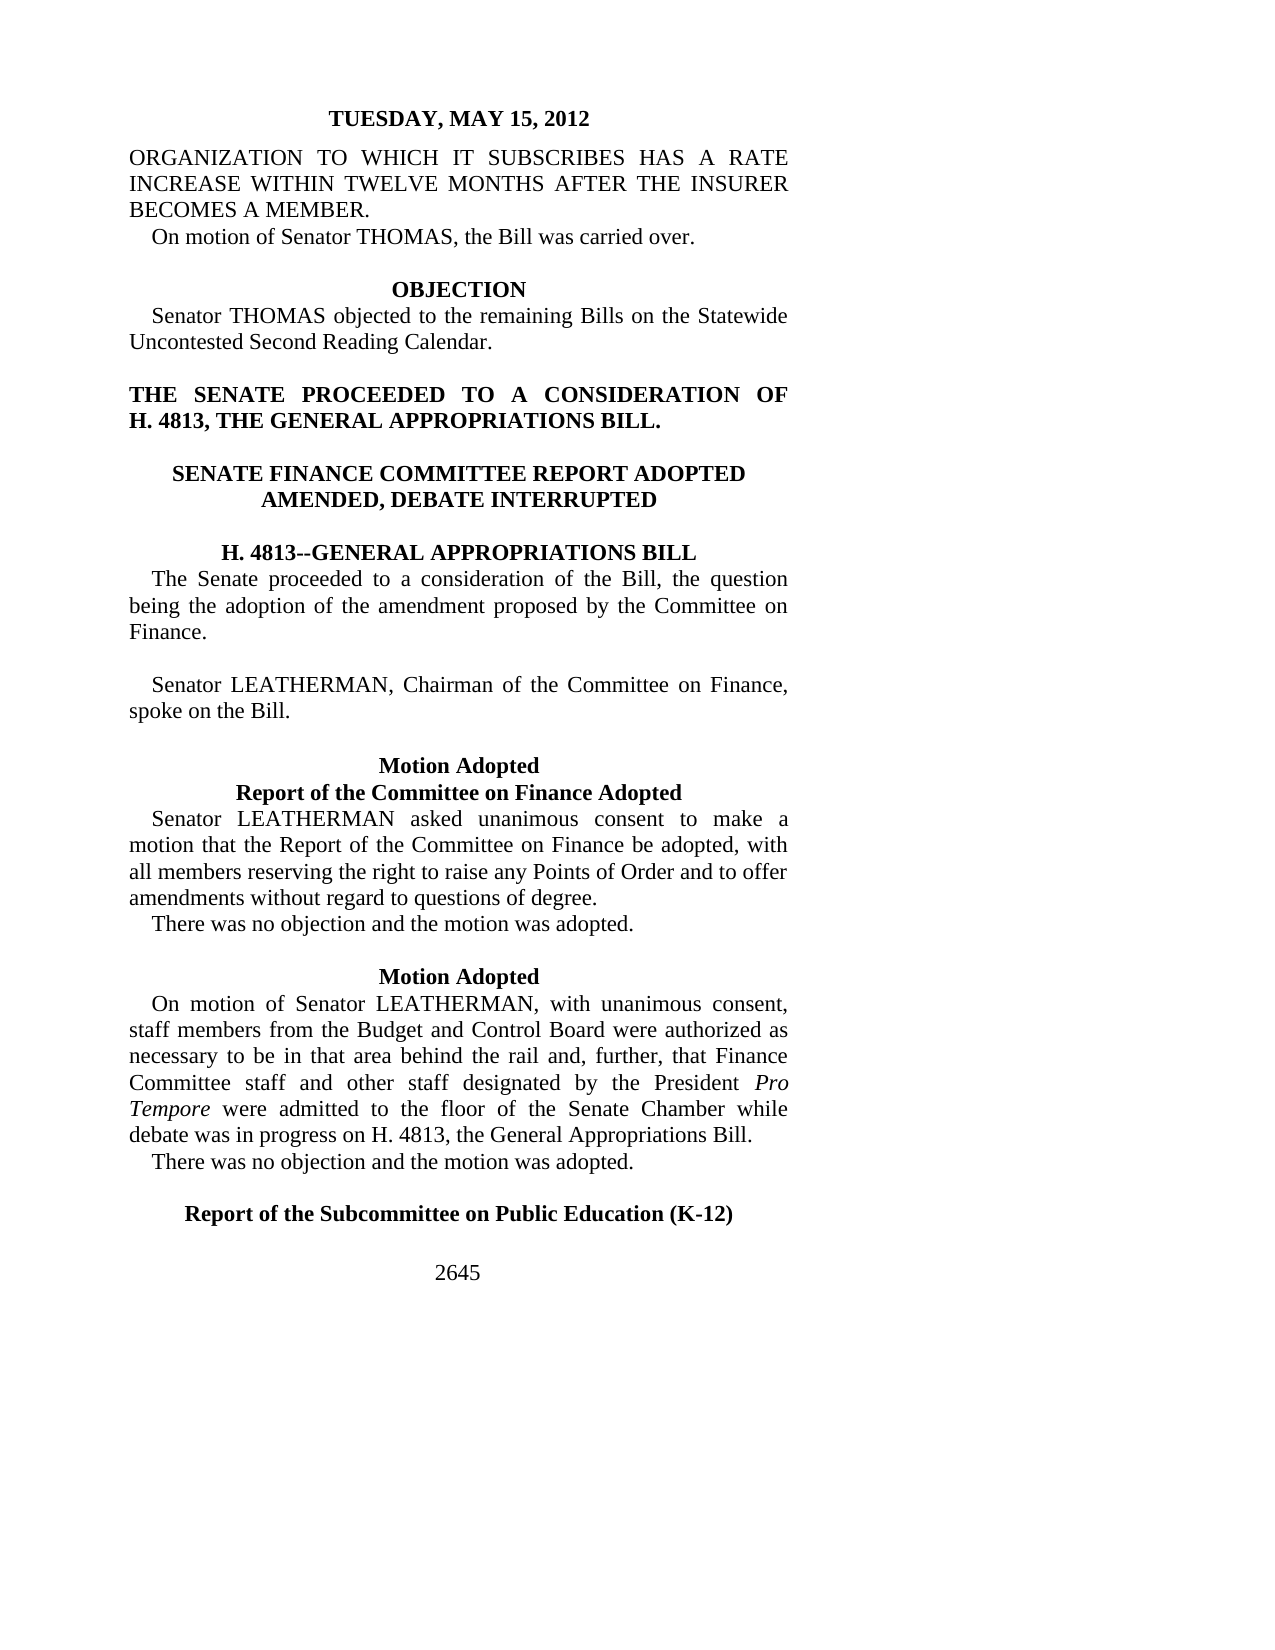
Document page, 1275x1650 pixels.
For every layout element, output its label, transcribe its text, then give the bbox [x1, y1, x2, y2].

text Motion Adopted [129, 963, 789, 989]
text Report of the Subcommittee on Public Education (K-12) [129, 1200, 789, 1227]
text There was no objection and the motion was adopted. [129, 911, 789, 937]
text H. 4813--GENERAL APPROPRIATIONS BILL [129, 539, 789, 566]
text Motion Adopted Report of the Committee on Finance Adopted [129, 752, 789, 805]
text Senator LEATHERMAN, Chairman of the Committee on Finance, spoke on the Bill. [129, 671, 789, 724]
text THE SENATE PROCEEDED TO A CONSIDERATION OF H. 4813, THE GENERAL APPROPRIATIONS BILL. [129, 381, 789, 434]
text On motion of Senator LEATHERMAN, with unanimous consent, staff members from the Budget and Control Board were authorized as necessary to be in that area behind the rail and, further, that Finance Committee staff and other staff designated by the President Pro Tempore were admitted to the floor of the Senate Chamber while debate was in progress on H. 4813, the General Appropriations Bill. [129, 989, 789, 1148]
text The Senate proceeded to a consideration of the Bill, the question being the adoption of the amendment proposed by the Committee on Finance. [129, 566, 789, 644]
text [129, 144, 789, 223]
text OBJECTION [129, 276, 789, 302]
text AMENDED, DEBATE INTERRUPTED [129, 486, 789, 513]
text There was no objection and the motion was adopted. [129, 1148, 789, 1174]
text SENATE FINANCE COMMITTEE REPORT ADOPTED [129, 460, 789, 486]
text Senator LEATHERMAN asked unanimous consent to make a motion that the Report of the Committee on Finance be adopted, with all members reserving the right to raise any Points of Order and to offer amendments without regard to questions of degree. [129, 805, 789, 911]
text Senator THOMAS objected to the remaining Bills on the Statewide Uncontested Second Reading Calendar. [129, 302, 789, 355]
text On motion of Senator THOMAS, the Bill was carried over. [129, 223, 789, 249]
